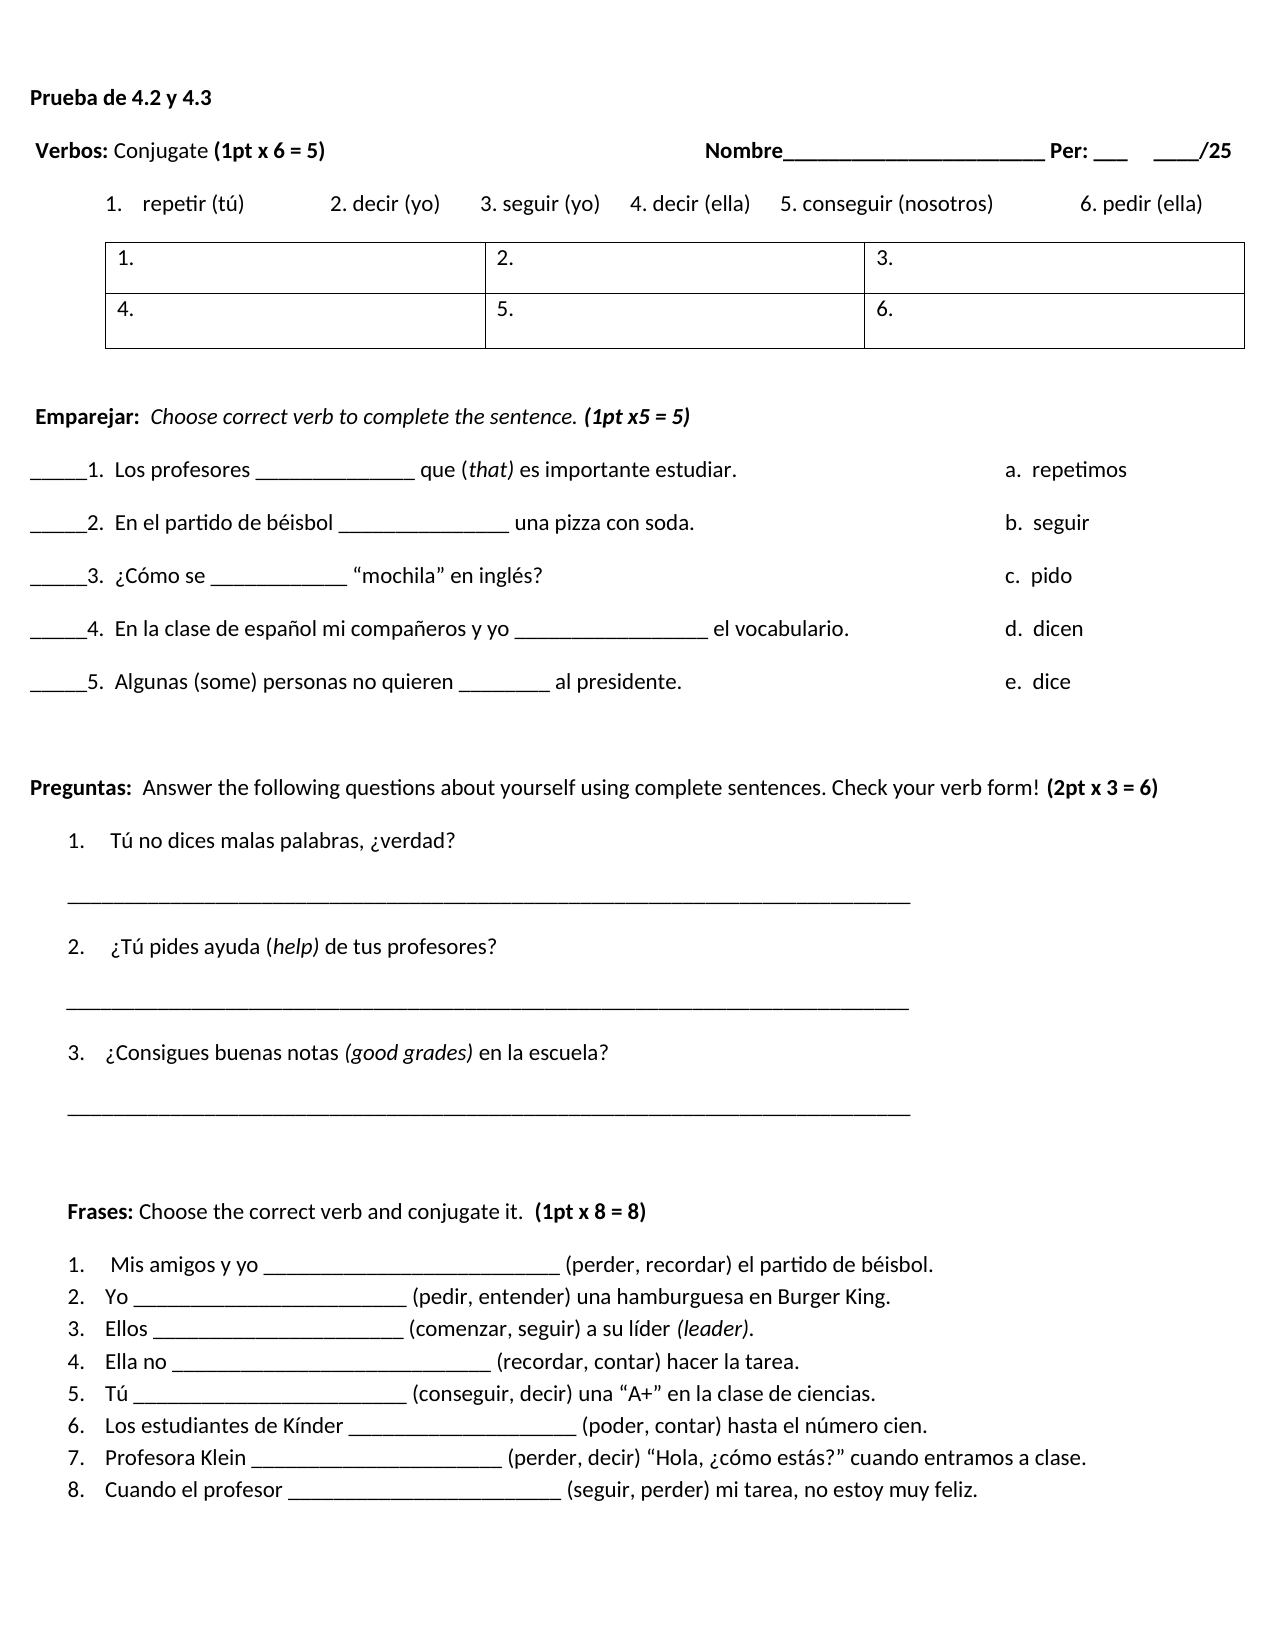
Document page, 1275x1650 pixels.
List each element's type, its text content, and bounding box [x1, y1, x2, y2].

list ¿Tú pides ayuda (help) de tus profesores? [67, 932, 1245, 960]
list Mis amigos y yo __________________________ (perder, recordar) el partido de béisbol. [67, 1250, 1245, 1278]
list Ellos ______________________ (comenzar, seguir) a su líder (leader). [67, 1314, 1245, 1343]
text Emparejar: Choose correct verb to complete the sentence. (1pt x5 = 5) [30, 402, 1245, 430]
list Tú ________________________ (conseguir, decir) una “A+” en la clase de ciencias. [67, 1379, 1245, 1407]
list Tú no dices malas palabras, ¿verdad? [67, 826, 1245, 854]
table_cell 6. [865, 294, 1244, 348]
text _____3. ¿Cómo se ____________ “mochila” en inglés? c. pido [30, 561, 1245, 589]
list Los estudiantes de Kínder ____________________ (poder, contar) hasta el número cien. [67, 1411, 1245, 1439]
text Prueba de 4.2 y 4.3 [30, 83, 1245, 111]
text _____4. En la clase de español mi compañeros y yo _________________ el vocabulario. d. dicen [30, 614, 1245, 642]
table_cell 5. [486, 294, 864, 348]
table_header 3. [865, 243, 1244, 293]
list repetir (tú) 2. decir (yo) 3. seguir (yo) 4. decir (ella) 5. conseguir (nosotros) 6. pedir (ella) [105, 189, 1245, 217]
table_header 1. [106, 243, 485, 293]
text _____2. En el partido de béisbol _______________ una pizza con soda. b. seguir [30, 508, 1245, 536]
list Yo ________________________ (pedir, entender) una hamburguesa en Burger King. [67, 1282, 1245, 1310]
text __________________________________________________________________________ [67, 879, 1245, 907]
table_cell 4. [106, 294, 485, 348]
text _____1. Los profesores ______________ que (that) es importante estudiar. a. repetimos [30, 455, 1245, 483]
text _____5. Algunas (some) personas no quieren ________ al presidente. e. dice [30, 667, 1245, 695]
text __________________________________________________________________________ [67, 1091, 1245, 1119]
list Profesora Klein ______________________ (perder, decir) “Hola, ¿cómo estás?” cuando entramos a clase. [67, 1443, 1245, 1471]
list ¿Consigues buenas notas (good grades) en la escuela? [67, 1038, 1245, 1066]
text Preguntas: Answer the following questions about yourself using complete sentences. Check your verb form! (2pt x 3 = 6) [30, 773, 1245, 801]
list Ella no ____________________________ (recordar, contar) hacer la tarea. [67, 1347, 1245, 1375]
text Verbos: Conjugate (1pt x 6 = 5) Nombre_______________________ Per: ___ ____/25 [30, 136, 1245, 164]
text __________________________________________________________________________ [30, 985, 1245, 1013]
list Cuando el profesor ________________________ (seguir, perder) mi tarea, no estoy muy feliz. [67, 1476, 1245, 1503]
text Frases: Choose the correct verb and conjugate it. (1pt x 8 = 8) [67, 1197, 1245, 1225]
table_header 2. [486, 243, 864, 293]
